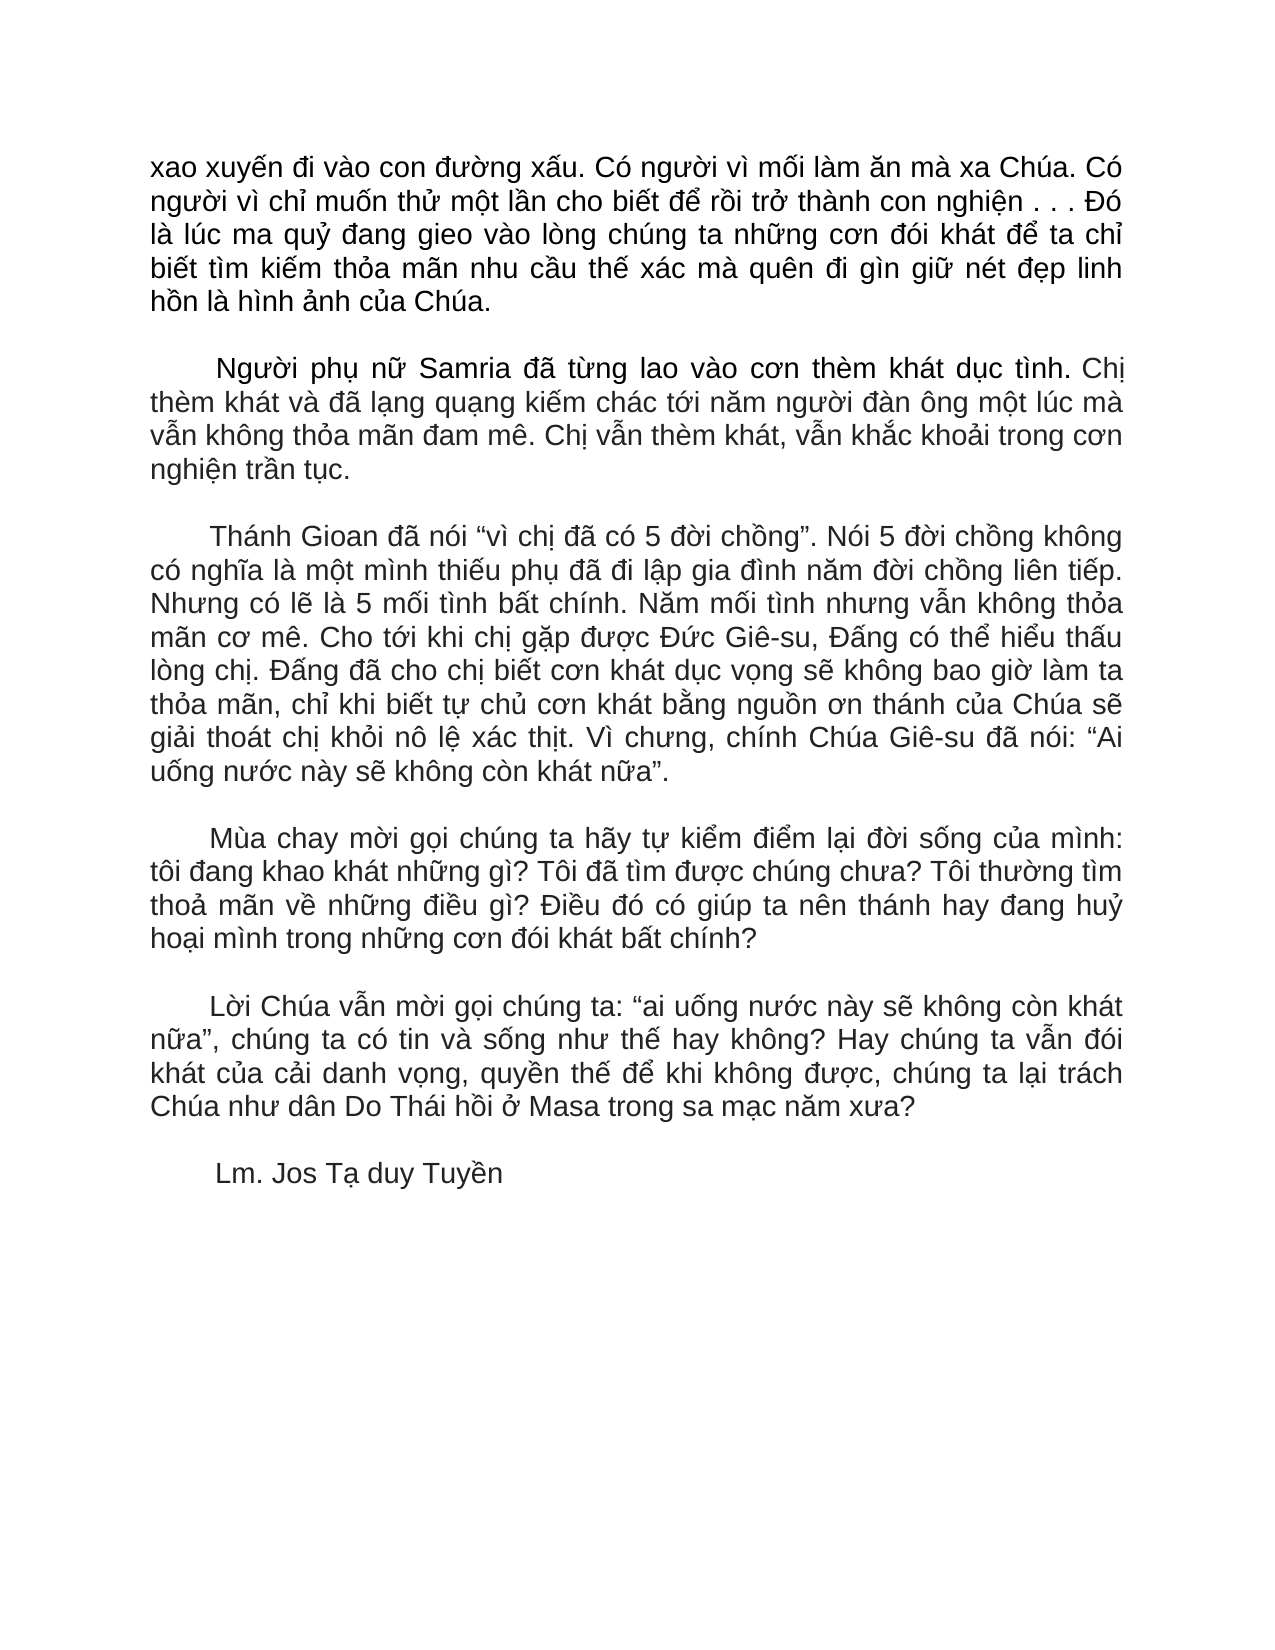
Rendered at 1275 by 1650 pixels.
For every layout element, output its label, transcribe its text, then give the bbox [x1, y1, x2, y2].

text Lời Chúa vẫn mời gọi chúng ta: “ai uống nước này sẽ không còn khát nữa”, chúng ta có tin và sống như thế hay không? Hay chúng ta vẫn đói khát của cải danh vọng, quyền thế để khi không được, chúng ta lại trách Chúa như dân Do Thái hồi ở Masa trong sa mạc năm xưa? [150, 988, 1125, 1123]
text Lm. Jos Tạ duy Tuyền [150, 1156, 1125, 1190]
text Mùa chay mời gọi chúng ta hãy tự kiểm điểm lại đời sống của mình: tôi đang khao khát những gì? Tôi đã tìm được chúng chưa? Tôi thường tìm thoả mãn về những điều gì? Điều đó có giúp ta nên thánh hay đang huỷ hoại mình trong những cơn đói khát bất chính? [150, 821, 1125, 955]
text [150, 150, 1125, 318]
text Thánh Gioan đã nói “vì chị đã có 5 đời chồng”. Nói 5 đời chồng không có nghĩa là một mình thiếu phụ đã đi lập gia đình năm đời chồng liên tiếp. Nhưng có lẽ là 5 mối tình bất chính. Năm mối tình nhưng vẫn không thỏa mãn cơ mê. Cho tới khi chị gặp được Đức Giê-su, Đấng có thể hiểu thấu lòng chị. Đấng đã cho chị biết cơn khát dục vọng sẽ không bao giờ làm ta thỏa mãn, chỉ khi biết tự chủ cơn khát bằng nguồn ơn thánh của Chúa sẽ giải thoát chị khỏi nô lệ xác thịt. Vì chưng, chính Chúa Giê-su đã nói: “Ai uống nước này sẽ không còn khát nữa”. [150, 519, 1125, 787]
text Người phụ nữ Samria đã từng lao vào cơn thèm khát dục tình. Chị thèm khát và đã lạng quạng kiếm chác tới năm người đàn ông một lúc mà vẫn không thỏa mãn đam mê. Chị vẫn thèm khát, vẫn khắc khoải trong cơn nghiện trần tục. [150, 351, 1125, 485]
